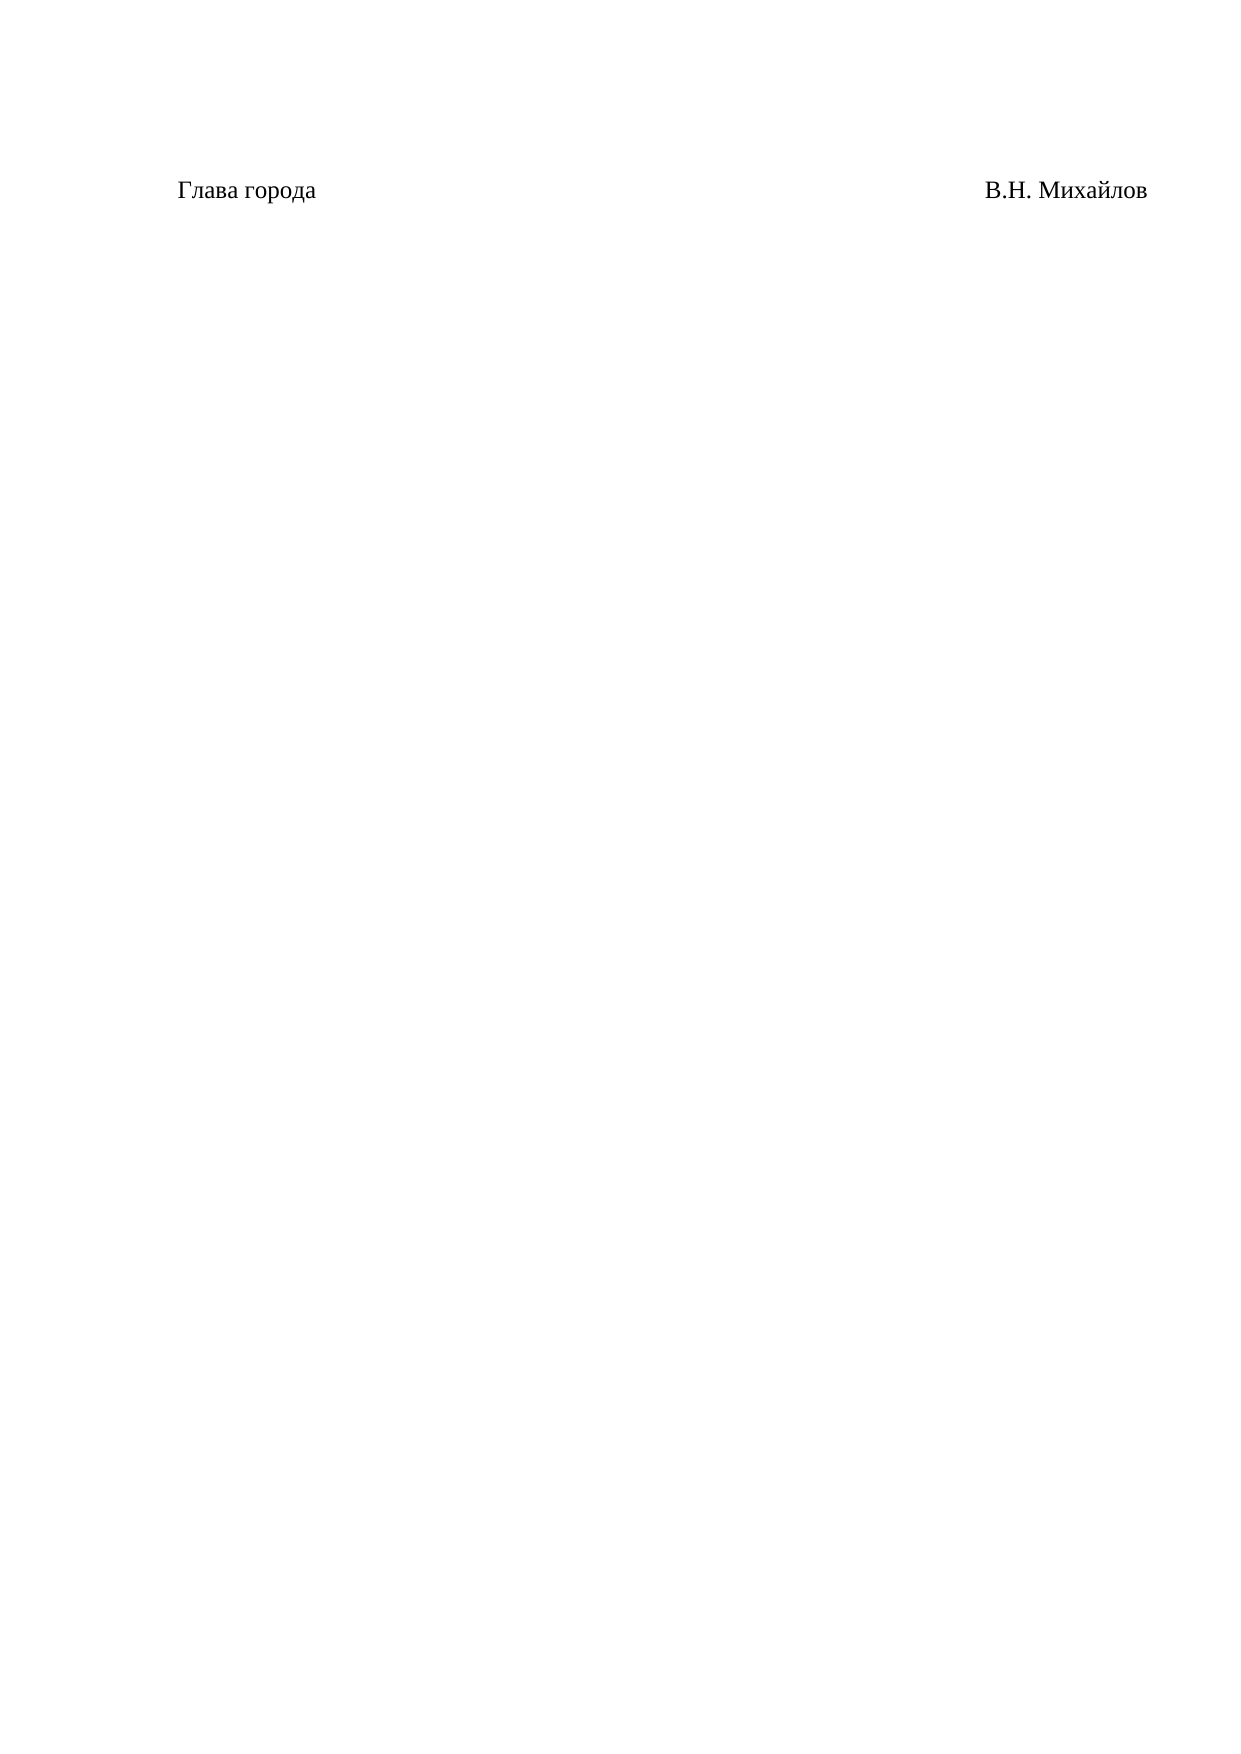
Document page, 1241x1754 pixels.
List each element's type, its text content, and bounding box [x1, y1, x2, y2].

text Глава города В.Н. Михайлов [177, 176, 1152, 204]
